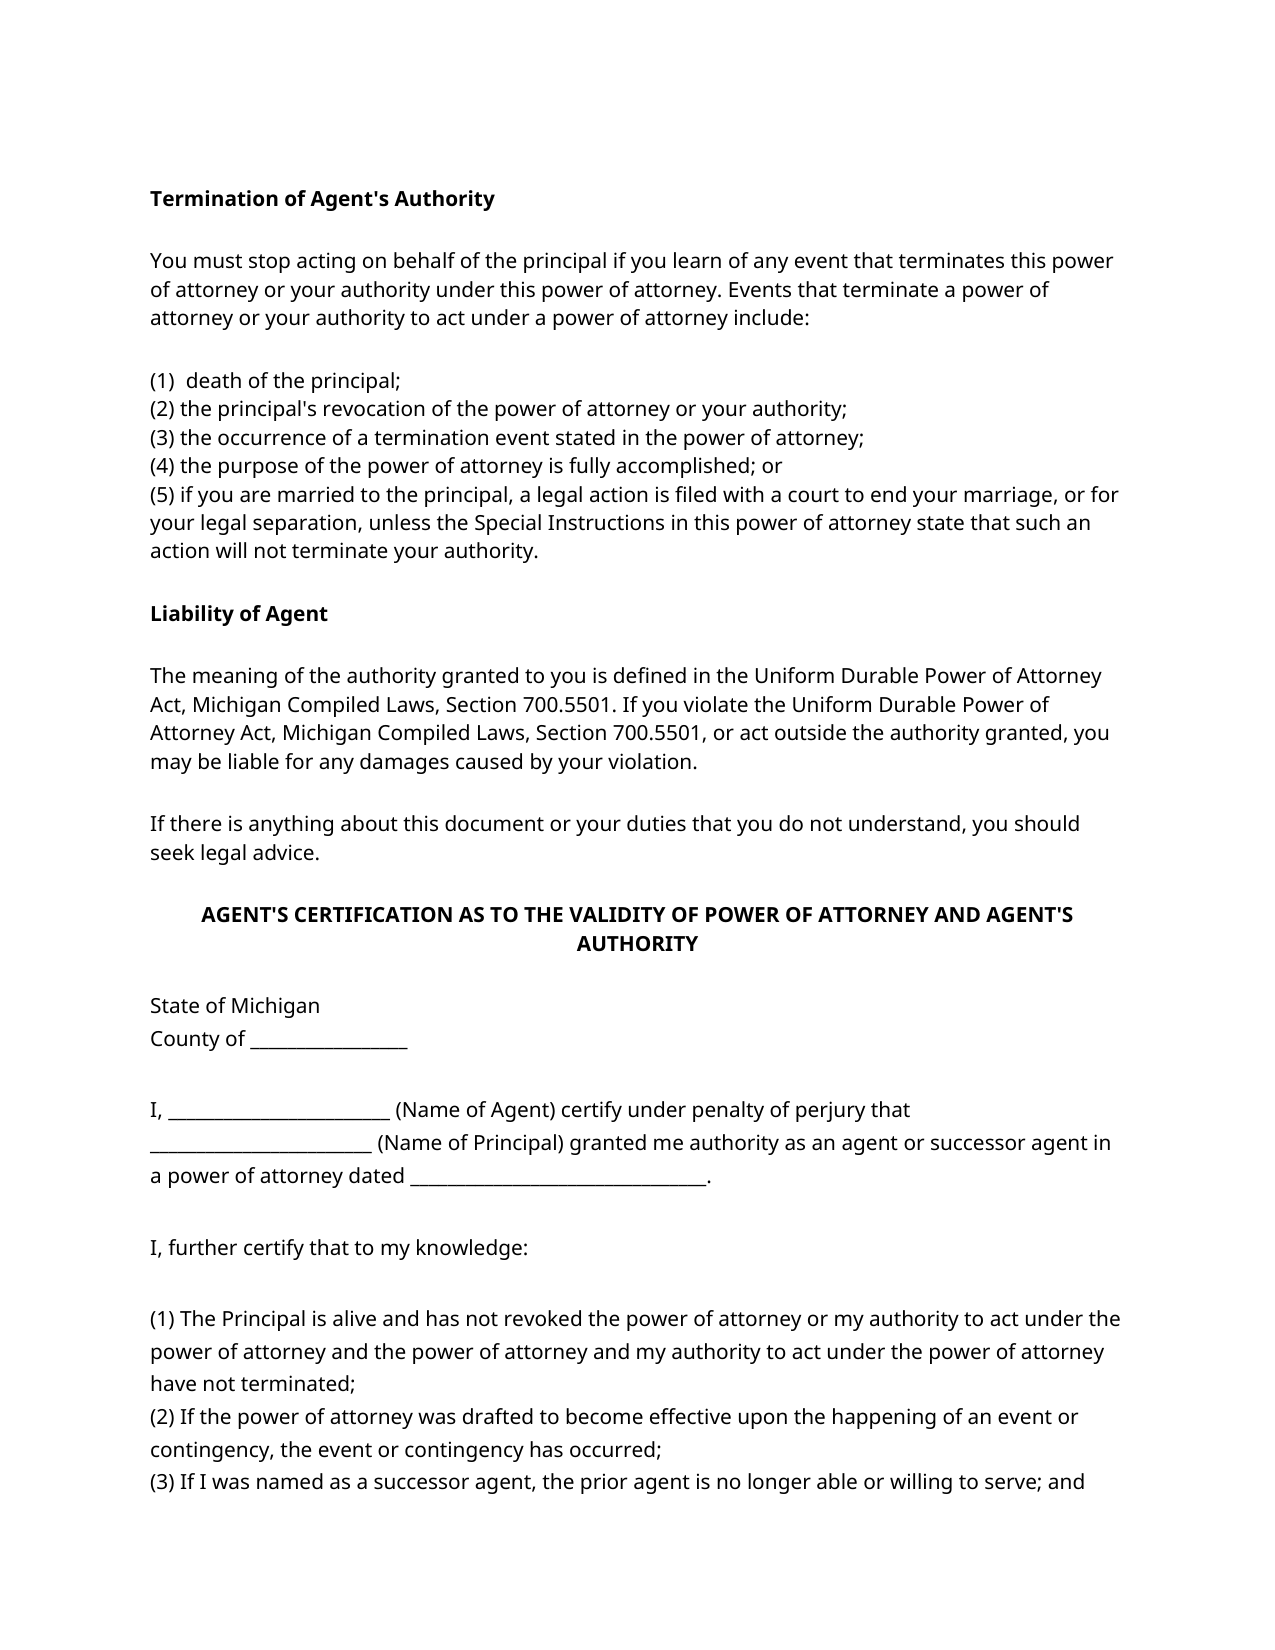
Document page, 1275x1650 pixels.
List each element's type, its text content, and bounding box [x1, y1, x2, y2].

text I, ________________________ (Name of Agent) certify under penalty of perjury that ________________________ (Name of Principal) granted me authority as an agent or successor agent in a power of attorney dated ________________________________. [150, 1096, 1125, 1189]
text Liability of Agent [150, 599, 1125, 627]
text (1) The Principal is alive and has not revoked the power of attorney or my authority to act under the power of attorney and the power of attorney and my authority to act under the power of attorney have not terminated; [150, 1304, 1125, 1398]
text I, further certify that to my knowledge: [150, 1233, 1125, 1261]
text (4) the purpose of the power of attorney is fully accomplished; or [150, 451, 1125, 480]
text AGENT'S CERTIFICATION AS TO THE VALIDITY OF POWER OF ATTORNEY AND AGENT'S AUTHORITY [150, 900, 1125, 957]
text If there is anything about this document or your duties that you do not understand, you should seek legal advice. [150, 809, 1125, 866]
text The meaning of the authority granted to you is defined in the Uniform Durable Power of Attorney Act, Michigan Compiled Laws, Section 700.5501. If you violate the Uniform Durable Power of Attorney Act, Michigan Compiled Laws, Section 700.5501, or act outside the authority granted, you may be liable for any damages caused by your violation. [150, 662, 1125, 775]
text (1) death of the principal; [150, 366, 1125, 394]
text (2) If the power of attorney was drafted to become effective upon the happening of an event or contingency, the event or contingency has occurred; [150, 1402, 1125, 1463]
text Termination of Agent's Authority [150, 184, 1125, 212]
text (3) If I was named as a successor agent, the prior agent is no longer able or willing to serve; and [150, 1467, 1125, 1496]
text (5) if you are married to the principal, a legal action is filed with a court to end your marriage, or for your legal separation, unless the Special Instructions in this power of attorney state that such an action will not terminate your authority. [150, 480, 1125, 565]
text You must stop acting on behalf of the principal if you learn of any event that terminates this power of attorney or your authority under this power of attorney. Events that terminate a power of attorney or your authority to act under a power of attorney include: [150, 247, 1125, 332]
text (3) the occurrence of a termination event stated in the power of attorney; [150, 423, 1125, 451]
text State of Michigan [150, 991, 1125, 1020]
text (2) the principal's revocation of the power of attorney or your authority; [150, 394, 1125, 423]
text County of _________________ [150, 1024, 1125, 1052]
